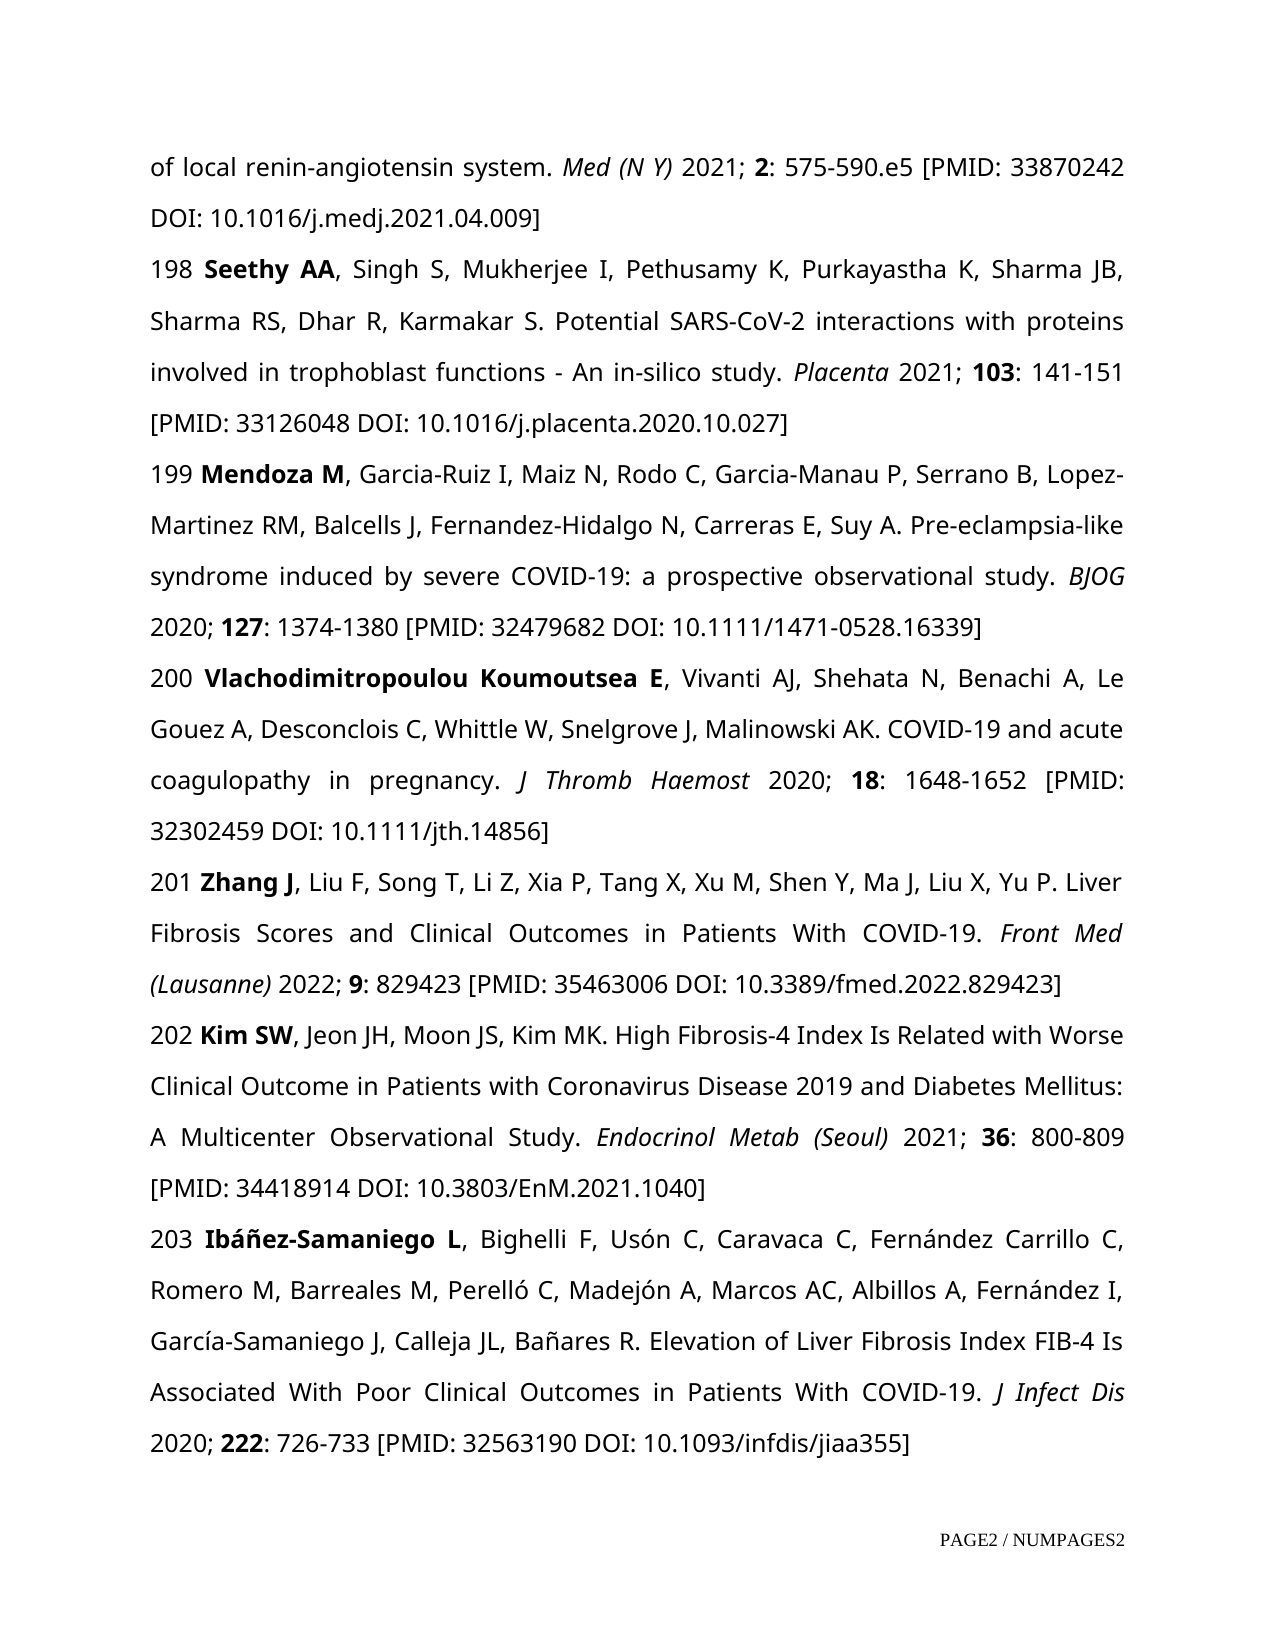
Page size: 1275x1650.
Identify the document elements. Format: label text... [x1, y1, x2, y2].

text 199 Mendoza M, Garcia-Ruiz I, Maiz N, Rodo C, Garcia-Manau P, Serrano B, Lopez-Martinez RM, Balcells J, Fernandez-Hidalgo N, Carreras E, Suy A. Pre-eclampsia-like syndrome induced by severe COVID-19: a prospective observational study. BJOG 2020; 127: 1374-1380 [PMID: 32479682 DOI: 10.1111/1471-0528.16339] [150, 456, 1125, 643]
text 202 Kim SW, Jeon JH, Moon JS, Kim MK. High Fibrosis-4 Index Is Related with Worse Clinical Outcome in Patients with Coronavirus Disease 2019 and Diabetes Mellitus: A Multicenter Observational Study. Endocrinol Metab (Seoul) 2021; 36: 800-809 [PMID: 34418914 DOI: 10.3803/EnM.2021.1040] [150, 1018, 1125, 1205]
text 200 Vlachodimitropoulou Koumoutsea E, Vivanti AJ, Shehata N, Benachi A, Le Gouez A, Desconclois C, Whittle W, Snelgrove J, Malinowski AK. COVID-19 and acute coagulopathy in pregnancy. J Thromb Haemost 2020; 18: 1648-1652 [PMID: 32302459 DOI: 10.1111/jth.14856] [150, 660, 1125, 848]
text 203 Ibáñez-Samaniego L, Bighelli F, Usón C, Caravaca C, Fernández Carrillo C, Romero M, Barreales M, Perelló C, Madejón A, Marcos AC, Albillos A, Fernández I, García-Samaniego J, Calleja JL, Bañares R. Elevation of Liver Fibrosis Index FIB-4 Is Associated With Poor Clinical Outcomes in Patients With COVID-19. J Infect Dis 2020; 222: 726-733 [PMID: 32563190 DOI: 10.1093/infdis/jiaa355] [150, 1222, 1125, 1460]
text 201 Zhang J, Liu F, Song T, Li Z, Xia P, Tang X, Xu M, Shen Y, Ma J, Liu X, Yu P. Liver Fibrosis Scores and Clinical Outcomes in Patients With COVID-19. Front Med (Lausanne) 2022; 9: 829423 [PMID: 35463006 DOI: 10.3389/fmed.2022.829423] [150, 864, 1125, 1001]
text 198 Seethy AA, Singh S, Mukherjee I, Pethusamy K, Purkayastha K, Sharma JB, Sharma RS, Dhar R, Karmakar S. Potential SARS-CoV-2 interactions with proteins involved in trophoblast functions - An in-silico study. Placenta 2021; 103: 141-151 [PMID: 33126048 DOI: 10.1016/j.placenta.2020.10.027] [150, 252, 1125, 439]
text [150, 150, 1125, 235]
